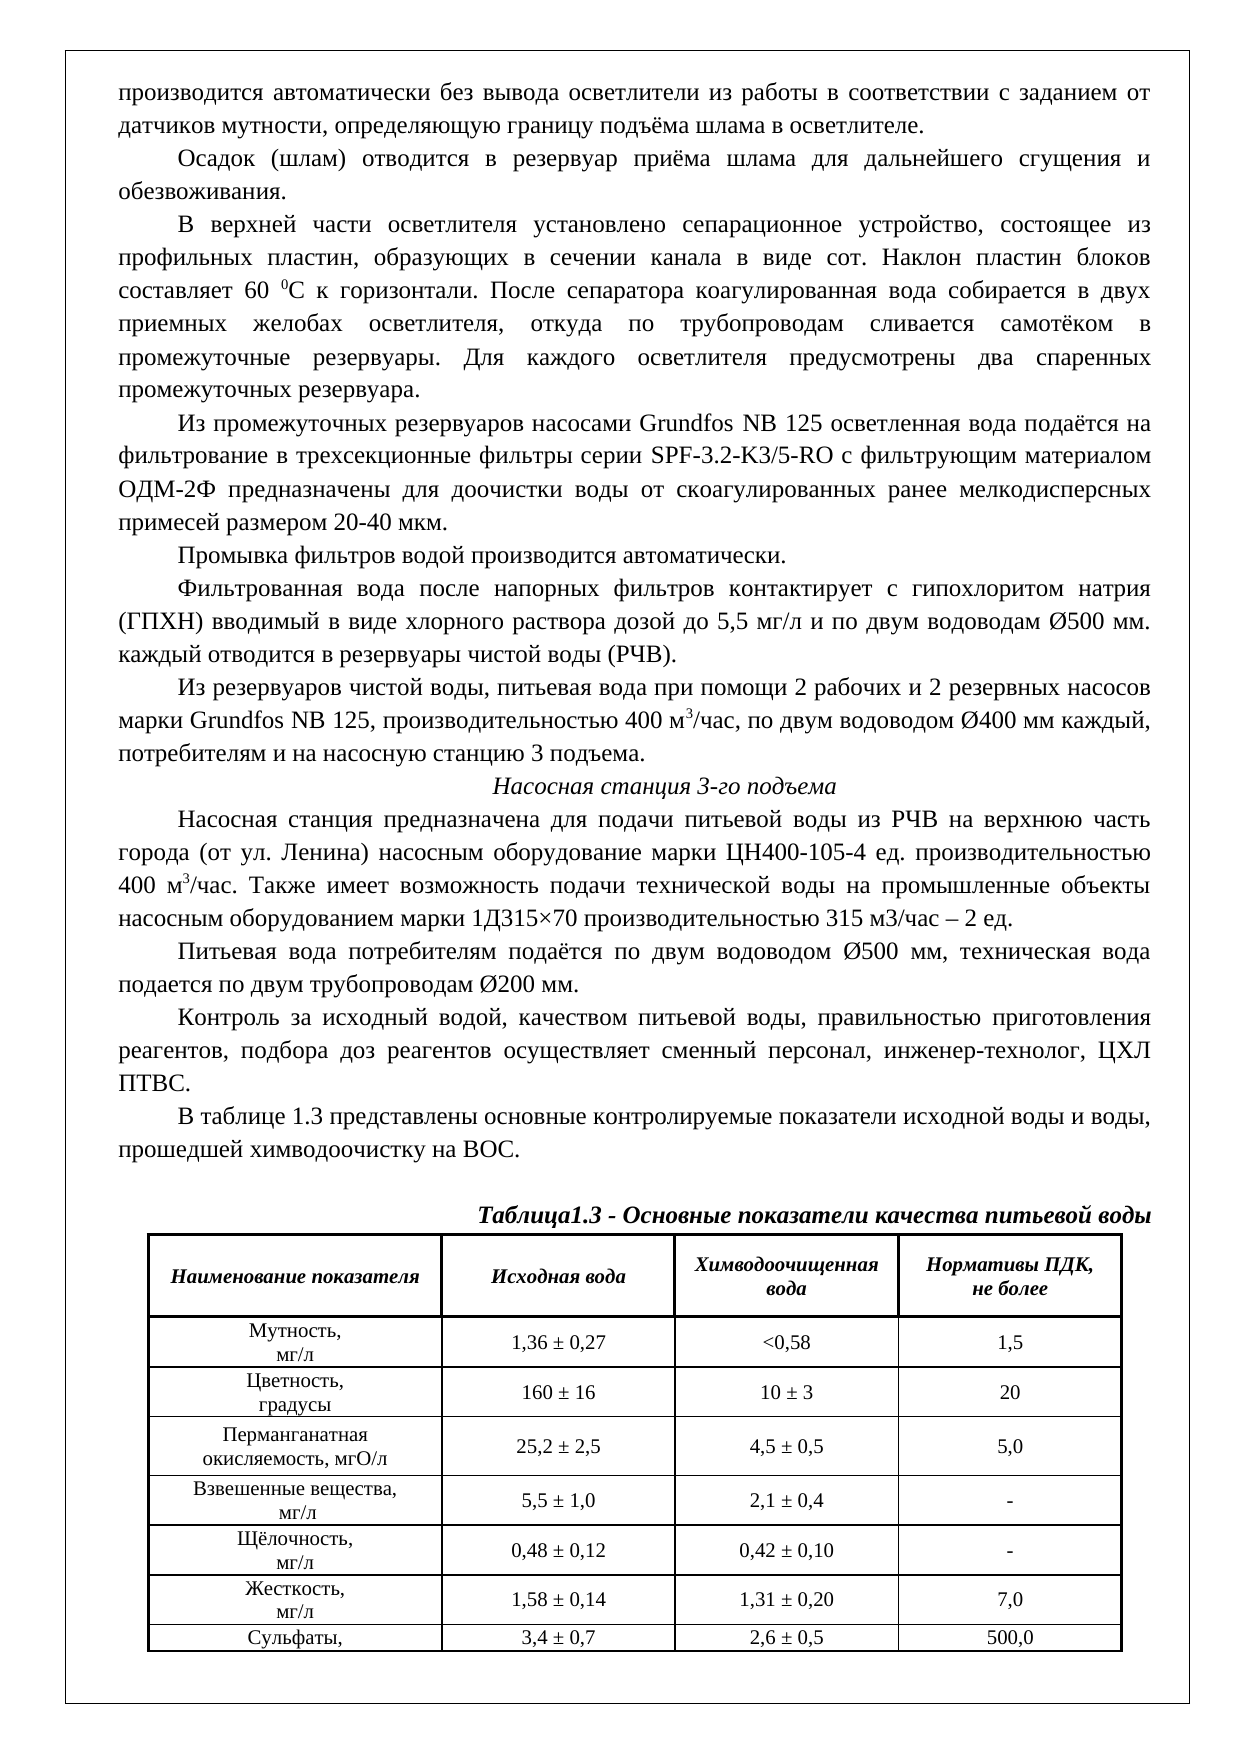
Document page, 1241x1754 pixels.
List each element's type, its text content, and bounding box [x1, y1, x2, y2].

text Контроль за исходный водой, качеством питьевой воды, правильностью приготовления реагентов, подбора доз реагентов осуществляет сменный персонал, инженер-технолог, ЦХЛ ПТВС. [118, 1002, 1152, 1097]
table_cell Взвешенные вещества, мг/л [150, 1476, 441, 1524]
text Из промежуточных резервуаров насосами Grundfos NB 125 осветленная вода подаётся на фильтрование в трехсекционные фильтры серии SPF-3.2-K3/5-RO с фильтрующим материалом ОДМ-2Ф предназначены для доочистки воды от скоагулированных ранее мелкодисперсных примесей размером 20-40 мкм. [118, 408, 1152, 535]
table_cell Цветность, градусы [150, 1368, 441, 1416]
text Насосная станция предназначена для подачи питьевой воды из РЧВ на верхнюю часть города (от ул. Ленина) насосным оборудование марки ЦН400-105-4 ед. производительностью 400 м3/час. Также имеет возможность подачи технической воды на промышленные объекты насосным оборудованием марки 1Д315×70 производительностью 315 м3/час – 2 ед. [118, 804, 1152, 932]
table_header Исходная вода [443, 1236, 673, 1315]
text Насосная станция 3-го подъема [118, 771, 1152, 799]
table_cell 3,4 ± 0,7 [443, 1625, 674, 1650]
table_cell Мутность, мг/л [150, 1318, 441, 1366]
table_cell 5,0 [899, 1417, 1120, 1474]
table_cell 5,5 ± 1,0 [443, 1476, 674, 1524]
table_cell - [899, 1526, 1120, 1574]
table_cell 1,5 [899, 1318, 1120, 1366]
table_cell 1,31 ± 0,20 [676, 1576, 898, 1623]
table_cell 500,0 [899, 1625, 1120, 1650]
table_cell 1,58 ± 0,14 [443, 1576, 674, 1623]
text В верхней части осветлителя установлено сепарационное устройство, состоящее из профильных пластин, образующих в сечении канала в виде сот. Наклон пластин блоков составляет 60 0С к горизонтали. После сепаратора коагулированная вода собирается в двух приемных желобах осветлителя, откуда по трубопроводам сливается самотёком в промежуточные резервуары. Для каждого осветлителя предусмотрены два спаренных промежуточных резервуара. [118, 209, 1152, 403]
text Промывка фильтров водой производится автоматически. [118, 540, 1152, 568]
table_header Химводоочищенная вода [676, 1236, 897, 1315]
table_cell Жесткость, мг/л [150, 1576, 441, 1623]
table_cell 0,42 ± 0,10 [676, 1526, 898, 1574]
text Питьевая вода потребителям подаётся по двум водоводом Ø500 мм, техническая вода подается по двум трубопроводам Ø200 мм. [118, 936, 1152, 998]
table_cell 0,48 ± 0,12 [443, 1526, 674, 1574]
table_cell 7,0 [899, 1576, 1120, 1623]
table_cell 20 [899, 1368, 1120, 1416]
table_cell 4,5 ± 0,5 [676, 1417, 898, 1474]
table_cell - [899, 1476, 1120, 1524]
table_cell Сульфаты, мг/л [150, 1625, 441, 1650]
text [118, 77, 1152, 139]
table_cell 10 ± 3 [676, 1368, 898, 1416]
table_cell <0,58 [676, 1318, 898, 1366]
table_cell 2,1 ± 0,4 [676, 1476, 898, 1524]
table_header Нормативы ПДК, не более [900, 1236, 1120, 1315]
table_cell 25,2 ± 2,5 [443, 1417, 674, 1474]
text Фильтрованная вода после напорных фильтров контактирует с гипохлоритом натрия (ГПХН) вводимый в виде хлорного раствора дозой до 5,5 мг/л и по двум водоводам Ø500 мм. каждый отводится в резервуары чистой воды (РЧВ). [118, 573, 1152, 667]
table_cell 1,36 ± 0,27 [443, 1318, 674, 1366]
text В таблице 1.3 представлены основные контролируемые показатели исходной воды и воды, прошедшей химводоочистку на ВОС. [118, 1101, 1152, 1163]
table_cell Щёлочность, мг/л [150, 1526, 441, 1574]
table_header Наименование показателя [150, 1236, 440, 1315]
text Осадок (шлам) отводится в резервуар приёма шлама для дальнейшего сгущения и обезвоживания. [118, 143, 1152, 205]
table_cell 2,6 ± 0,5 [676, 1625, 898, 1650]
table_cell Перманганатная окисляемость, мгО/л [150, 1417, 441, 1474]
text Из резервуаров чистой воды, питьевая вода при помощи 2 рабочих и 2 резервных насосов марки Grundfos NB 125, производительностью 400 м3/час, по двум водоводом Ø400 мм каждый, потребителям и на насосную станцию 3 подъема. [118, 672, 1152, 767]
text Таблица1.3 - Основные показатели качества питьевой воды [118, 1200, 1152, 1229]
table_cell 160 ± 16 [443, 1368, 674, 1416]
